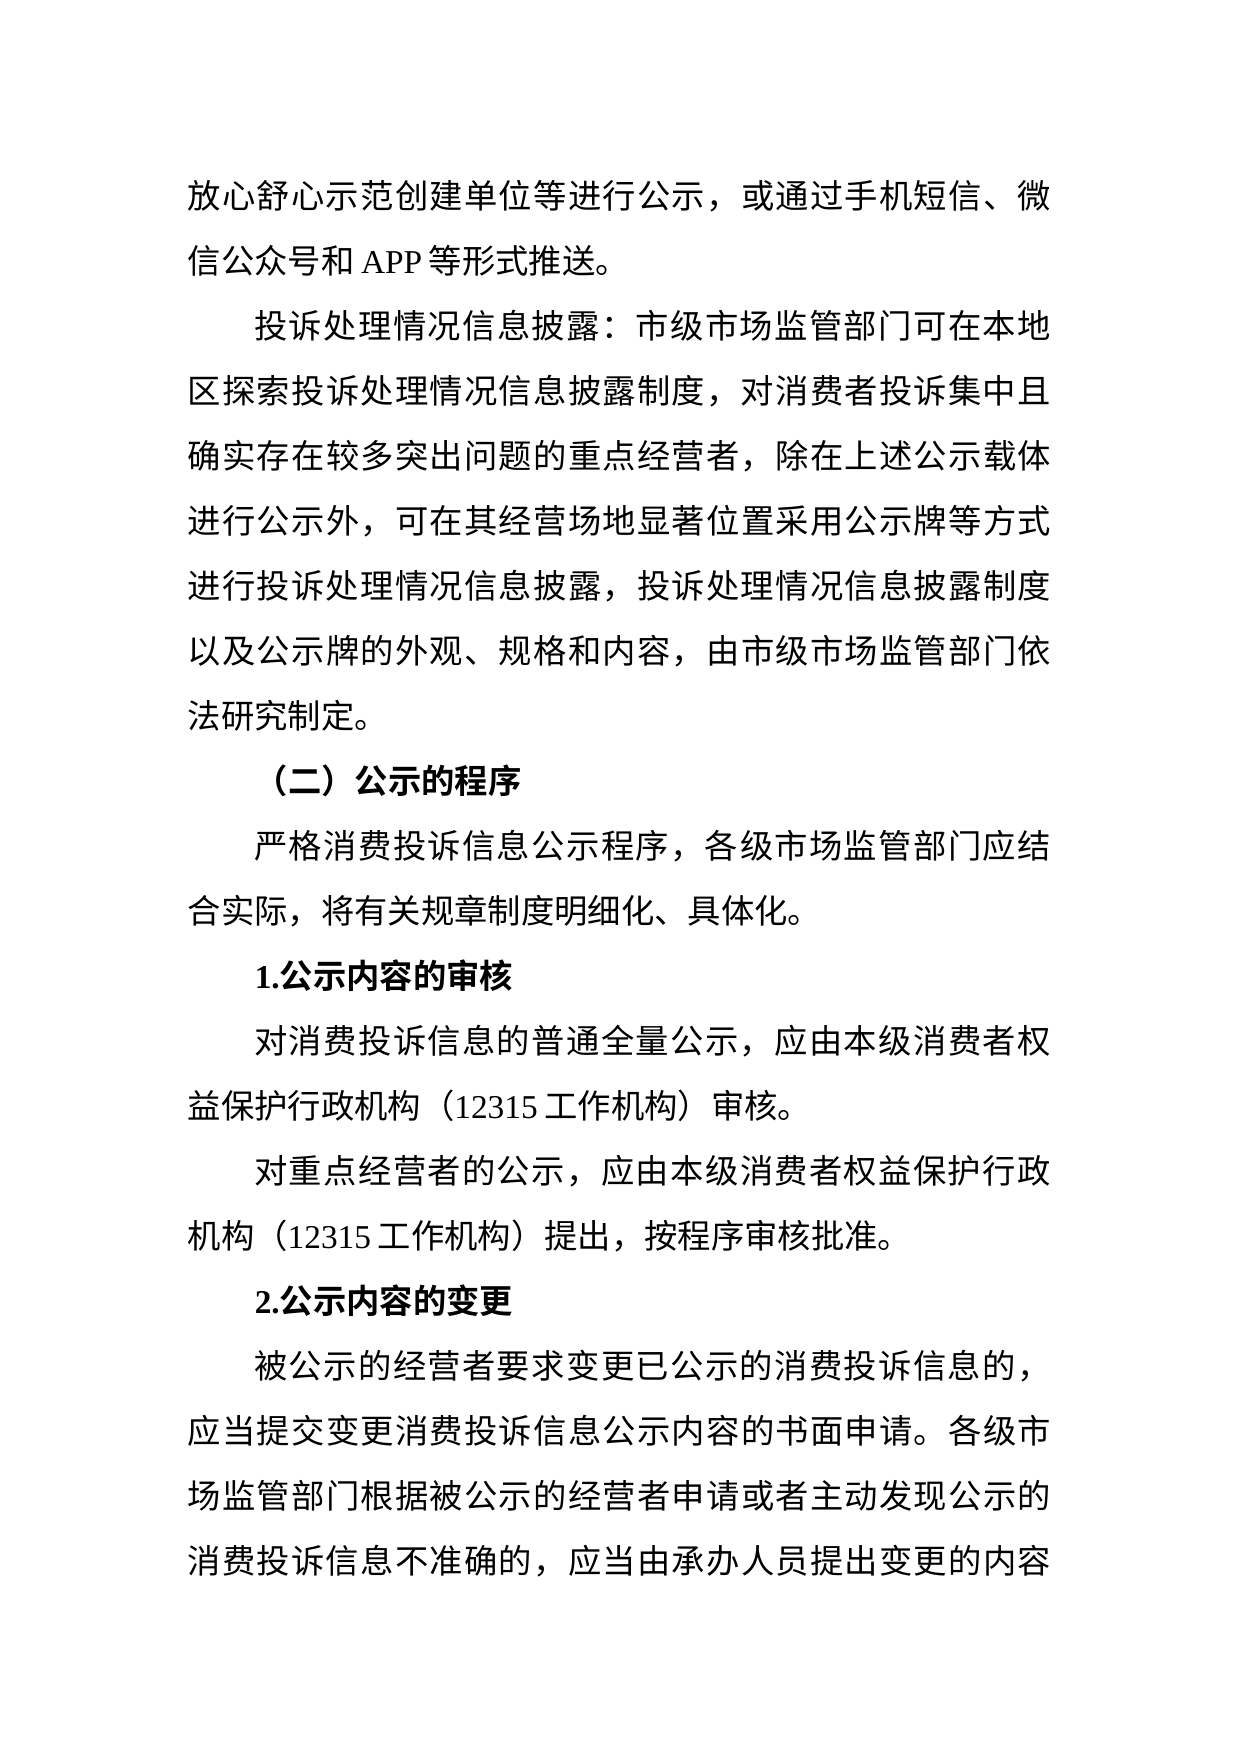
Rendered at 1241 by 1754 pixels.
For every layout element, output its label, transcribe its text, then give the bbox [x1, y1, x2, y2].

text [187, 1332, 1053, 1592]
text 2.公示内容的变更 [187, 1267, 1053, 1332]
text 严格消费投诉信息公示程序，各级市场监管部门应结合实际，将有关规章制度明细化、具体化。 [187, 812, 1053, 942]
text 投诉处理情况信息披露：市级市场监管部门可在本地区探索投诉处理情况信息披露制度，对消费者投诉集中且确实存在较多突出问题的重点经营者，除在上述公示载体进行公示外，可在其经营场地显著位置采用公示牌等方式进行投诉处理情况信息披露，投诉处理情况信息披露制度以及公示牌的外观、规格和内容，由市级市场监管部门依法研究制定。 [187, 292, 1053, 747]
text 1.公示内容的审核 [187, 942, 1053, 1007]
text 对消费投诉信息的普通全量公示，应由本级消费者权益保护行政机构（12315工作机构）审核。 [187, 1007, 1053, 1137]
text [187, 162, 1053, 292]
text 对重点经营者的公示，应由本级消费者权益保护行政机构（12315工作机构）提出，按程序审核批准。 [187, 1137, 1053, 1267]
text （二）公示的程序 [187, 747, 1053, 812]
